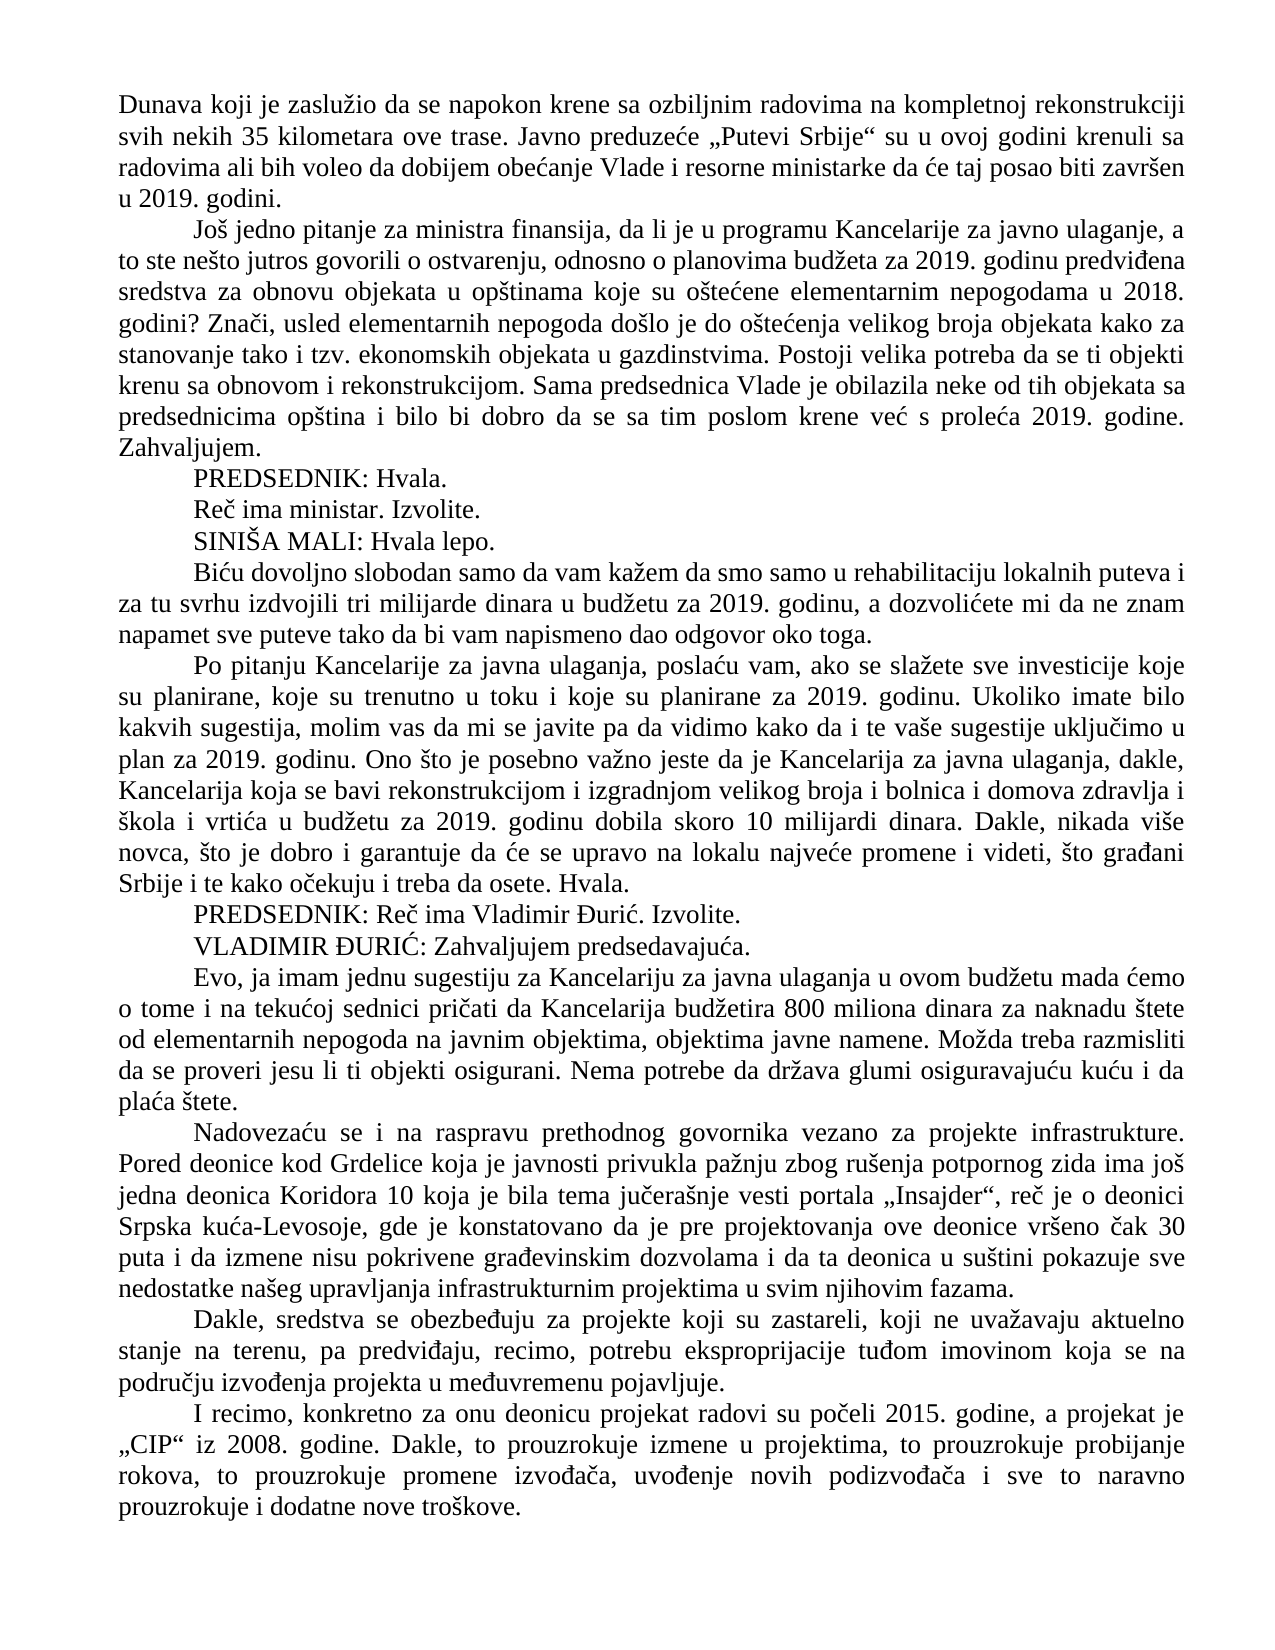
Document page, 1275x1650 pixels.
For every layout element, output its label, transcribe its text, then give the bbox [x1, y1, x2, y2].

text PREDSEDNIK: Hvala. [118, 462, 1186, 493]
text Po pitanju Kancelarije za javna ulaganja, poslaću vam, ako se slažete sve investicije koje su planirane, koje su trenutno u toku i koje su planirane za 2019. godinu. Ukoliko imate bilo kakvih sugestija, molim vas da mi se javite pa da vidimo kako da i te vaše sugestije uključimo u plan za 2019. godinu. Ono što je posebno važno jeste da je Kancelarija za javna ulaganja, dakle, Kancelarija koja se bavi rekonstrukcijom i izgradnjom velikog broja i bolnica i domova zdravlja i škola i vrtića u budžetu za 2019. godinu dobila skoro 10 milijardi dinara. Dakle, nikada više novca, što je dobro i garantuje da će se upravo na lokalu najveće promene i videti, što građani Srbije i te kako očekuju i treba da osete. Hvala. [118, 649, 1186, 898]
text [118, 89, 1186, 213]
text Nadovezaću se i na raspravu prethodnog govornika vezano za projekte infrastrukture. Pored deonice kod Grdelice koja je javnosti privukla pažnju zbog rušenja potpornog zida ima još jedna deonica Koridora 10 koja je bila tema jučerašnje vesti portala „Insajder“, reč je o deonici Srpska kuća-Levosoje, gde je konstatovano da je pre projektovanja ove deonice vršeno čak 30 puta i da izmene nisu pokrivene građevinskim dozvolama i da ta deonica u suštini pokazuje sve nedostatke našeg upravljanja infrastrukturnim projektima u svim njihovim fazama. [118, 1116, 1186, 1303]
text SINIŠA MALI: Hvala lepo. [118, 525, 1186, 556]
text Reč ima ministar. Izvolite. [118, 493, 1186, 525]
text Još jedno pitanje za ministra finansija, da li je u programu Kancelarije za javno ulaganje, a to ste nešto jutros govorili o ostvarenju, odnosno o planovima budžeta za 2019. godinu predviđena sredstva za obnovu objekata u opštinama koje su oštećene elementarnim nepogodama u 2018. godini? Znači, usled elementarnih nepogoda došlo je do oštećenja velikog broja objekata kako za stanovanje tako i tzv. ekonomskih objekata u gazdinstvima. Postoji velika potreba da se ti objekti krenu sa obnovom i rekonstrukcijom. Sama predsednica Vlade je obilazila neke od tih objekata sa predsednicima opština i bilo bi dobro da se sa tim poslom krene već s proleća 2019. godine. Zahvaljujem. [118, 213, 1186, 462]
text VLADIMIR ĐURIĆ: Zahvaljujem predsedavajuća. [118, 929, 1186, 961]
text Evo, ja imam jednu sugestiju za Kancelariju za javna ulaganja u ovom budžetu mada ćemo o tome i na tekućoj sednici pričati da Kancelarija budžetira 800 miliona dinara za naknadu štete od elementarnih nepogoda na javnim objektima, objektima javne namene. Možda treba razmisliti da se proveri jesu li ti objekti osigurani. Nema potrebe da država glumi osiguravajuću kuću i da plaća štete. [118, 961, 1186, 1116]
text Dakle, sredstva se obezbeđuju za projekte koji su zastareli, koji ne uvažavaju aktuelno stanje na terenu, pa predviđaju, recimo, potrebu eksproprijacije tuđom imovinom koja se na području izvođenja projekta u međuvremenu pojavljuje. [118, 1303, 1186, 1397]
text I recimo, konkretno za onu deonicu projekat radovi su počeli 2015. godine, a projekat je „CIP“ iz 2008. godine. Dakle, to prouzrokuje izmene u projektima, to prouzrokuje probijanje rokova, to prouzrokuje promene izvođača, uvođenje novih podizvođača i sve to naravno prouzrokuje i dodatne nove troškove. [118, 1397, 1186, 1521]
text Biću dovoljno slobodan samo da vam kažem da smo samo u rehabilitaciju lokalnih puteva i za tu svrhu izdvojili tri milijarde dinara u budžetu za 2019. godinu, a dozvolićete mi da ne znam napamet sve puteve tako da bi vam napismeno dao odgovor oko toga. [118, 556, 1186, 649]
text PREDSEDNIK: Reč ima Vladimir Đurić. Izvolite. [118, 898, 1186, 929]
